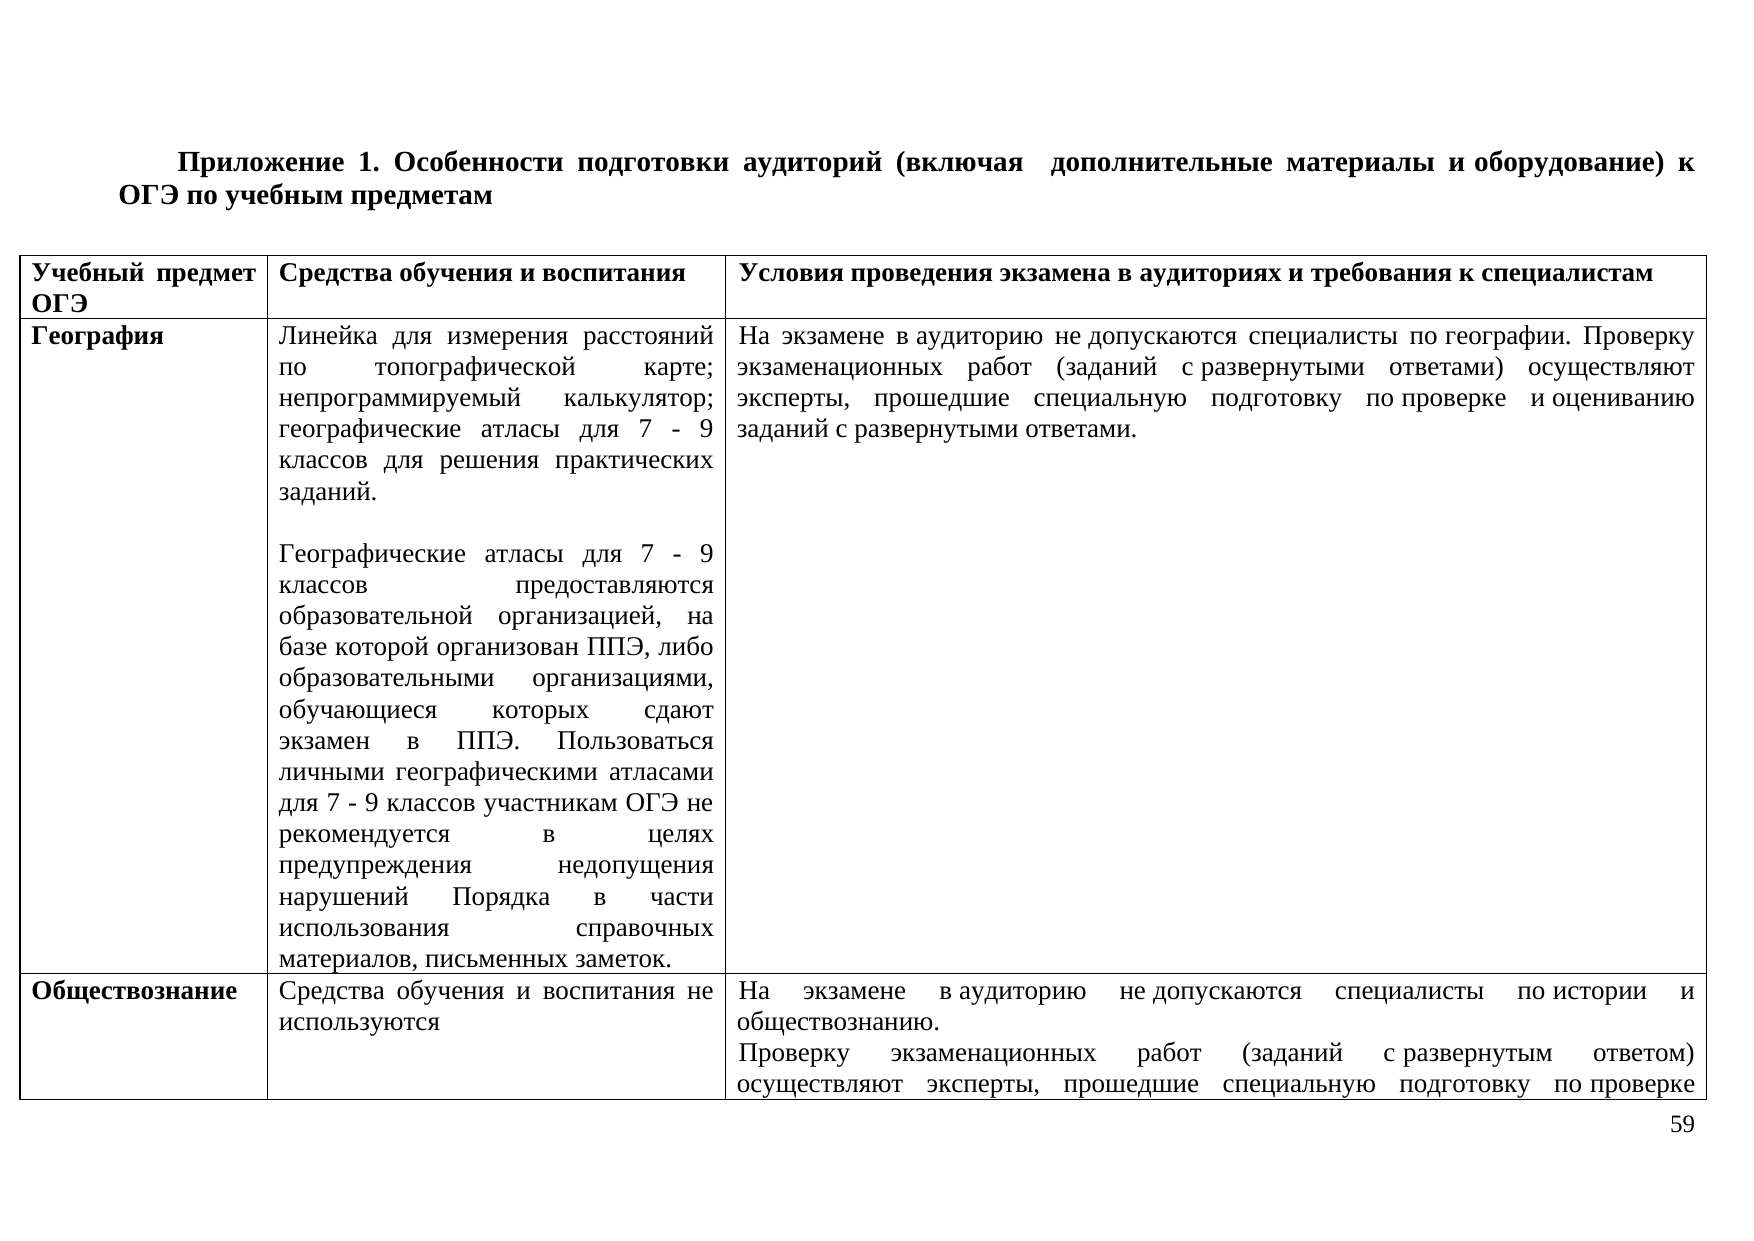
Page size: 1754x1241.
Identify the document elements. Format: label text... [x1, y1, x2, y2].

table_header Учебный предмет ОГЭ [21, 256, 267, 318]
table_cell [268, 974, 725, 1099]
table_header Условия проведения экзамена в аудиториях и требования к специалистам [726, 256, 1706, 318]
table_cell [726, 974, 1706, 1099]
table_cell На экзамене в аудиторию не допускаются специалисты по географии. Проверку экзаменационных работ (заданий с развернутыми ответами) осуществляют эксперты, прошедшие специальную подготовку по проверке и оцениванию заданий с развернутыми ответами. [726, 319, 1706, 973]
table_cell География [21, 319, 267, 973]
table_cell Линейка для измерения расстояний по топографической карте; непрограммируемый калькулятор; географические атласы для 7 - 9 классов для решения практических заданий. Географические атласы для 7 - 9 классов предоставляются образовательной организацией, на базе которой организован ППЭ, либо образовательными организациями, обучающиеся которых сдают экзамен в ППЭ. Пользоваться личными географическими атласами для 7 - 9 классов участникам ОГЭ не рекомендуется в целях предупреждения недопущения нарушений Порядка в части использования справочных материалов, письменных заметок. [268, 319, 725, 973]
subtitle Приложение 1. Особенности подготовки аудиторий (включая дополнительные материалы и оборудование) к ОГЭ по учебным предметам [118, 144, 1695, 211]
table_cell Обществознание [21, 974, 267, 1099]
table_header Средства обучения и воспитания [268, 256, 725, 318]
